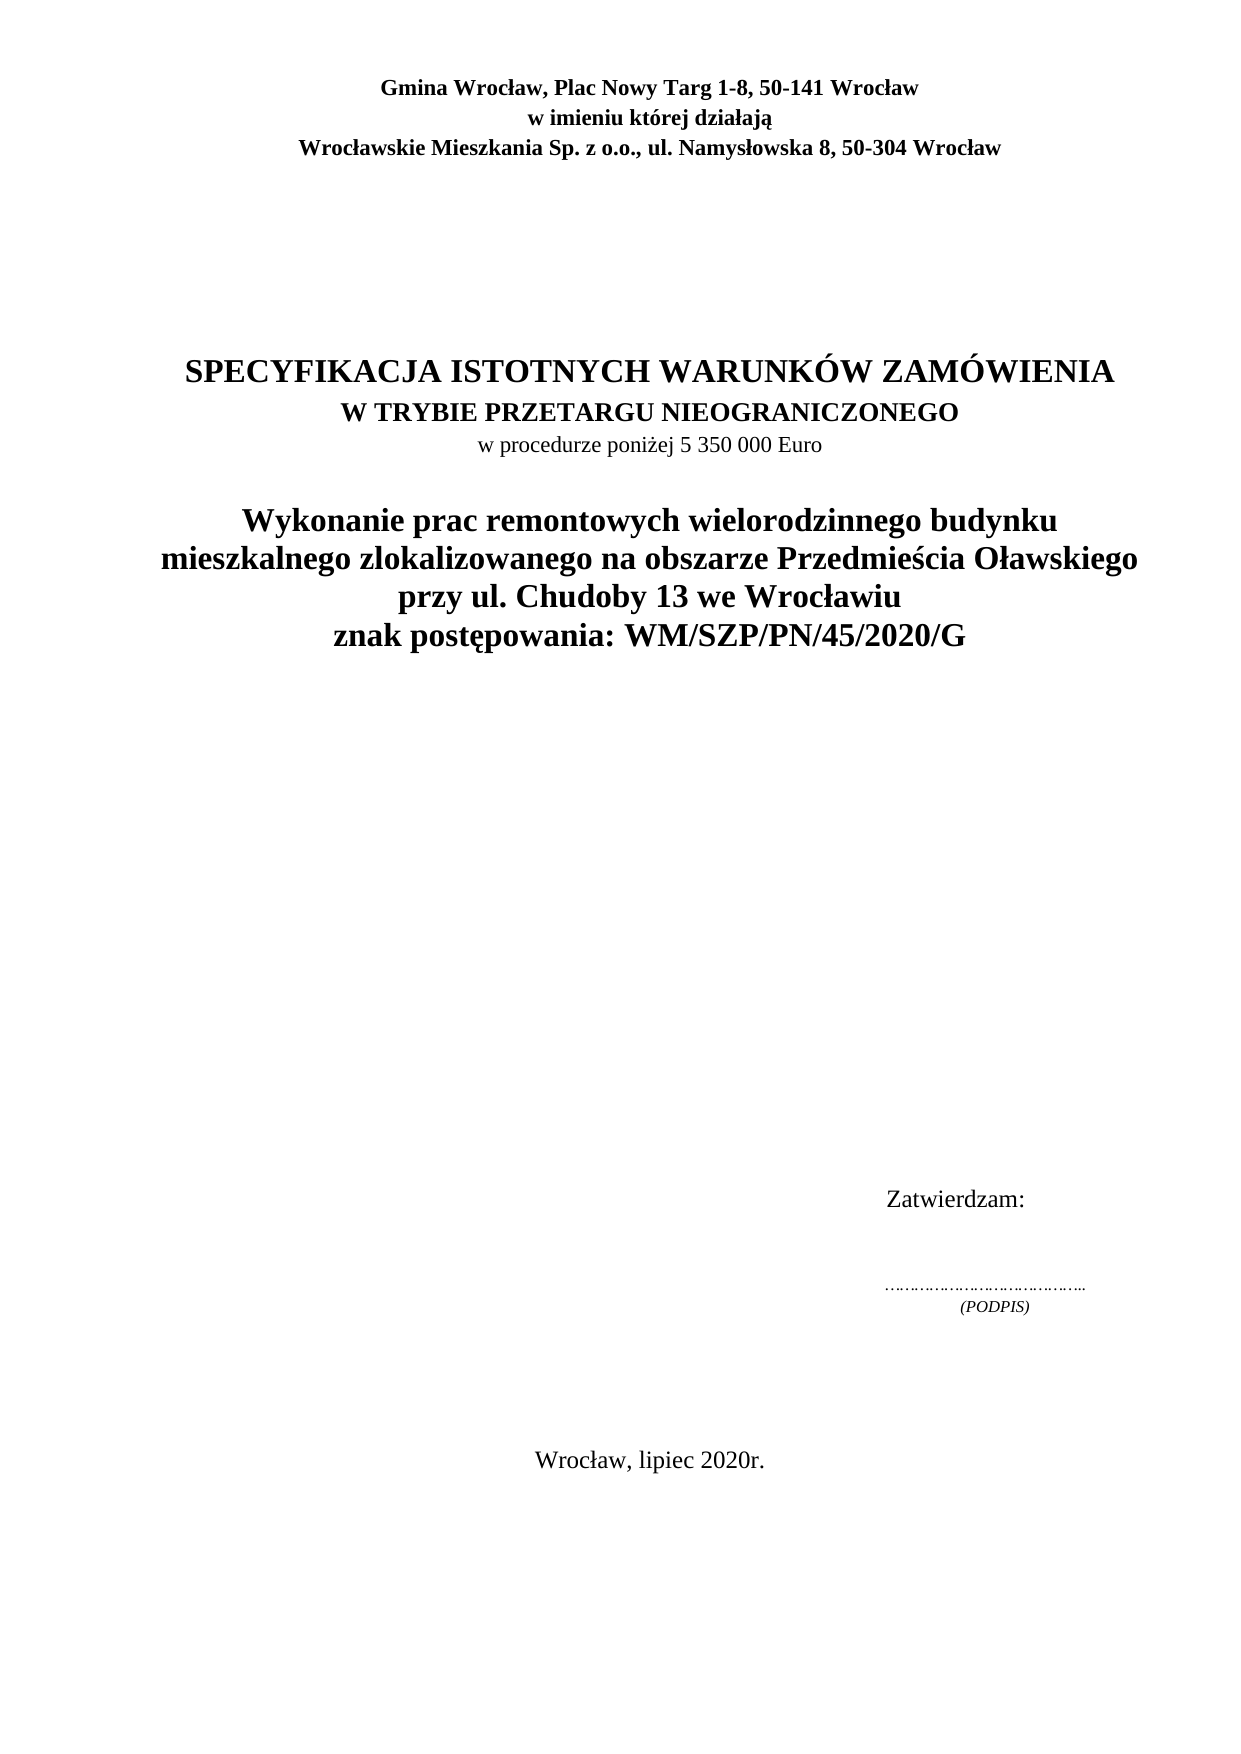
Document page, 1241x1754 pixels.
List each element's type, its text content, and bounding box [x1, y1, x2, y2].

text Wrocław, lipiec 2020r. [148, 1446, 1152, 1474]
text Wykonanie prac remontowych wielorodzinnego budynku mieszkalnego zlokalizowanego na obszarze Przedmieścia Oławskiego przy ul. Chudoby 13 we Wrocławiu [148, 500, 1152, 615]
text (PODPIS) [811, 1297, 1152, 1316]
text w procedurze poniżej 5 350 000 Euro [148, 431, 1152, 458]
text ………………………………….. [811, 1275, 1152, 1294]
text w imieniu której działają [146, 104, 1152, 130]
text Wrocławskie Mieszkania Sp. z o.o., ul. Namysłowska 8, 50-304 Wrocław [146, 134, 1152, 161]
text SPECYFIKACJA ISTOTNYCH WARUNKÓW ZAMÓWIENIA [148, 352, 1152, 390]
text Gmina Wrocław, Plac Nowy Targ 1-8, 50-141 Wrocław [146, 74, 1152, 100]
text Zatwierdzam: [812, 1184, 1152, 1213]
text znak postępowania: WM/SZP/PN/45/2020/G [148, 615, 1152, 653]
text W TRYBIE PRZETARGU NIEOGRANICZONEGO [148, 396, 1152, 427]
